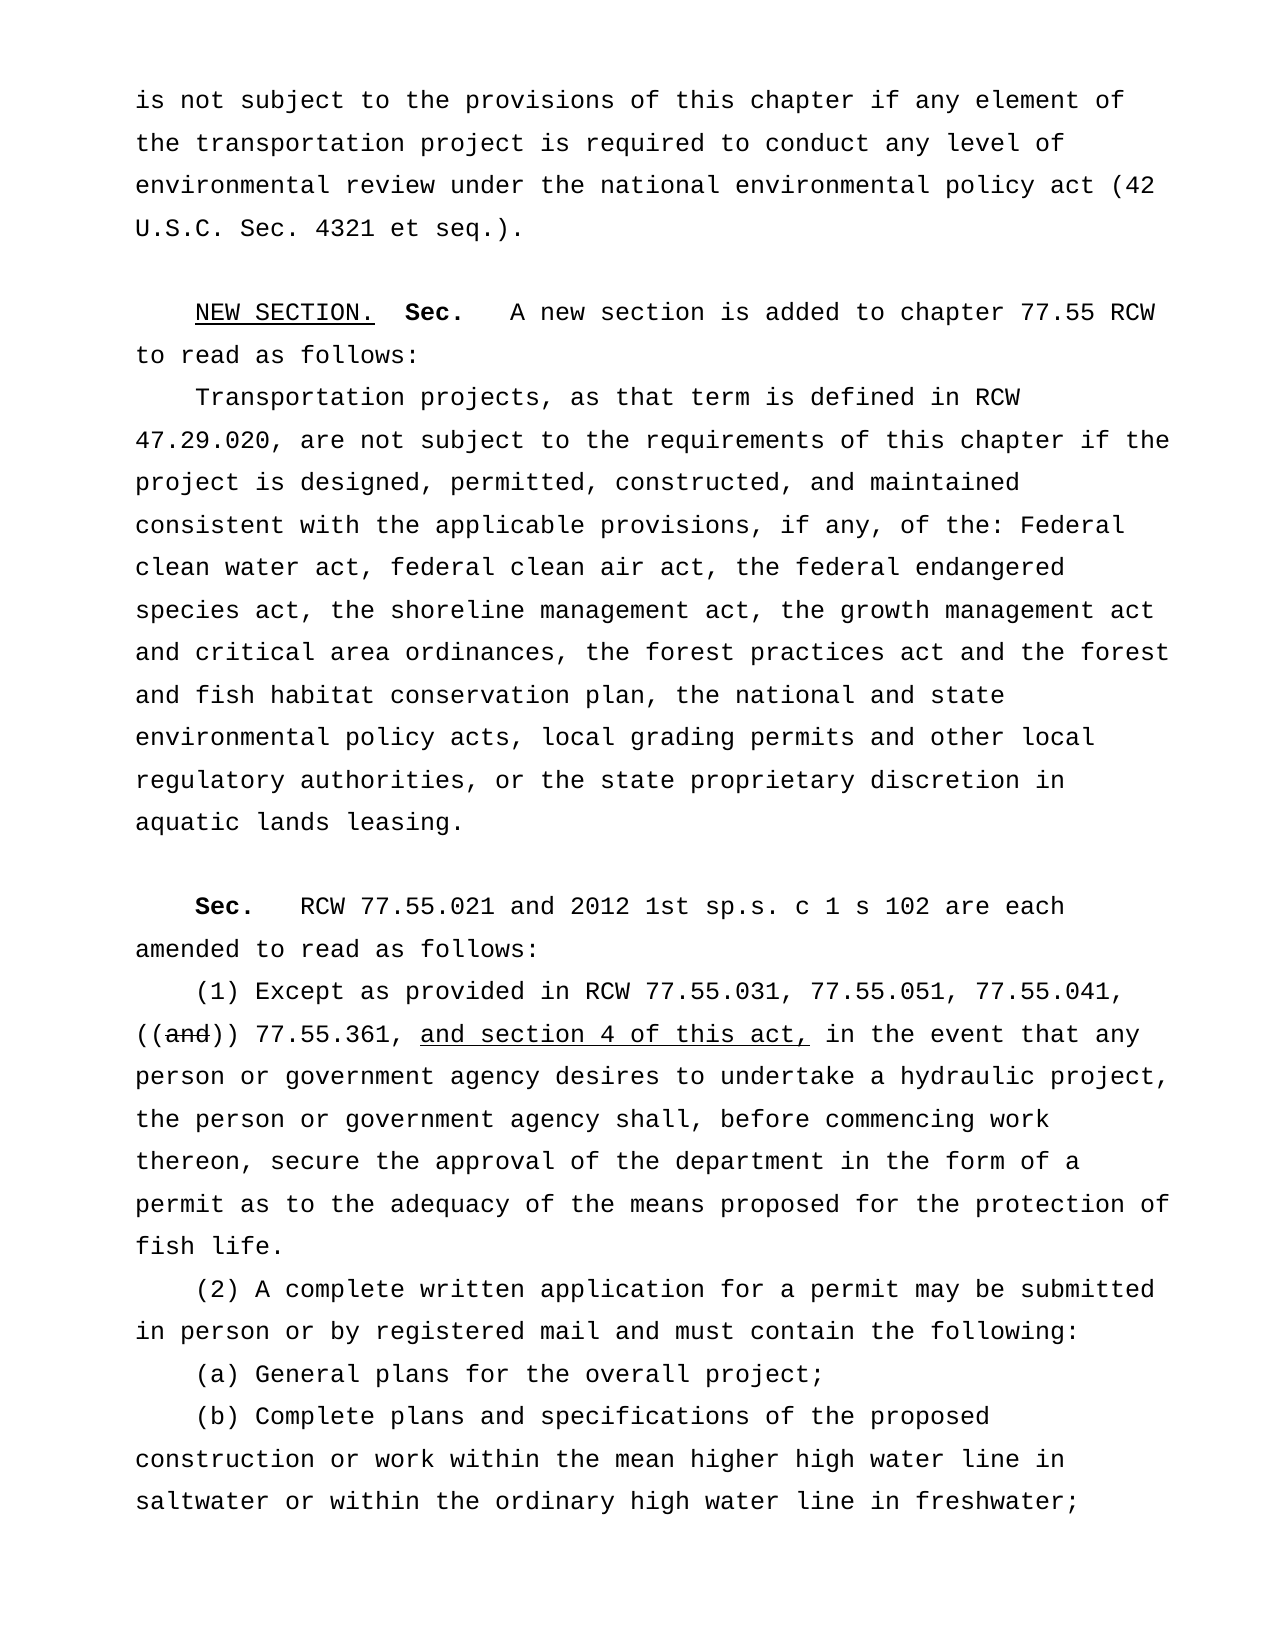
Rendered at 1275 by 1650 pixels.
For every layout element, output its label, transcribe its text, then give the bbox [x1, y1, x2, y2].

text (2) A complete written application for a permit may be submitted in person or by registered mail and must contain the following: [135, 1263, 1170, 1348]
text (a) General plans for the overall project; [135, 1348, 1170, 1391]
text Sec. RCW 77.55.021 and 2012 1st sp.s. c 1 s 102 are each amended to read as follows: [135, 881, 1170, 966]
text NEW SECTION. Sec. A new section is added to chapter 77.55 RCW to read as follows: [135, 287, 1170, 372]
text (1) Except as provided in RCW 77.55.031, 77.55.051, 77.55.041, ((and)) 77.55.361, and section 4 of this act, in the event that any person or government agency desires to undertake a hydraulic project, the person or government agency shall, before commencing work thereon, secure the approval of the department in the form of a permit as to the adequacy of the means proposed for the protection of fish life. [135, 966, 1170, 1263]
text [135, 75, 1170, 245]
text (b) Complete plans and specifications of the proposed construction or work within the mean higher high water line in saltwater or within the ordinary high water line in freshwater; [135, 1391, 1170, 1518]
text Transportation projects, as that term is defined in RCW 47.29.020, are not subject to the requirements of this chapter if the project is designed, permitted, constructed, and maintained consistent with the applicable provisions, if any, of the: Federal clean water act, federal clean air act, the federal endangered species act, the shoreline management act, the growth management act and critical area ordinances, the forest practices act and the forest and fish habitat conservation plan, the national and state environmental policy acts, local grading permits and other local regulatory authorities, or the state proprietary discretion in aquatic lands leasing. [135, 372, 1170, 839]
